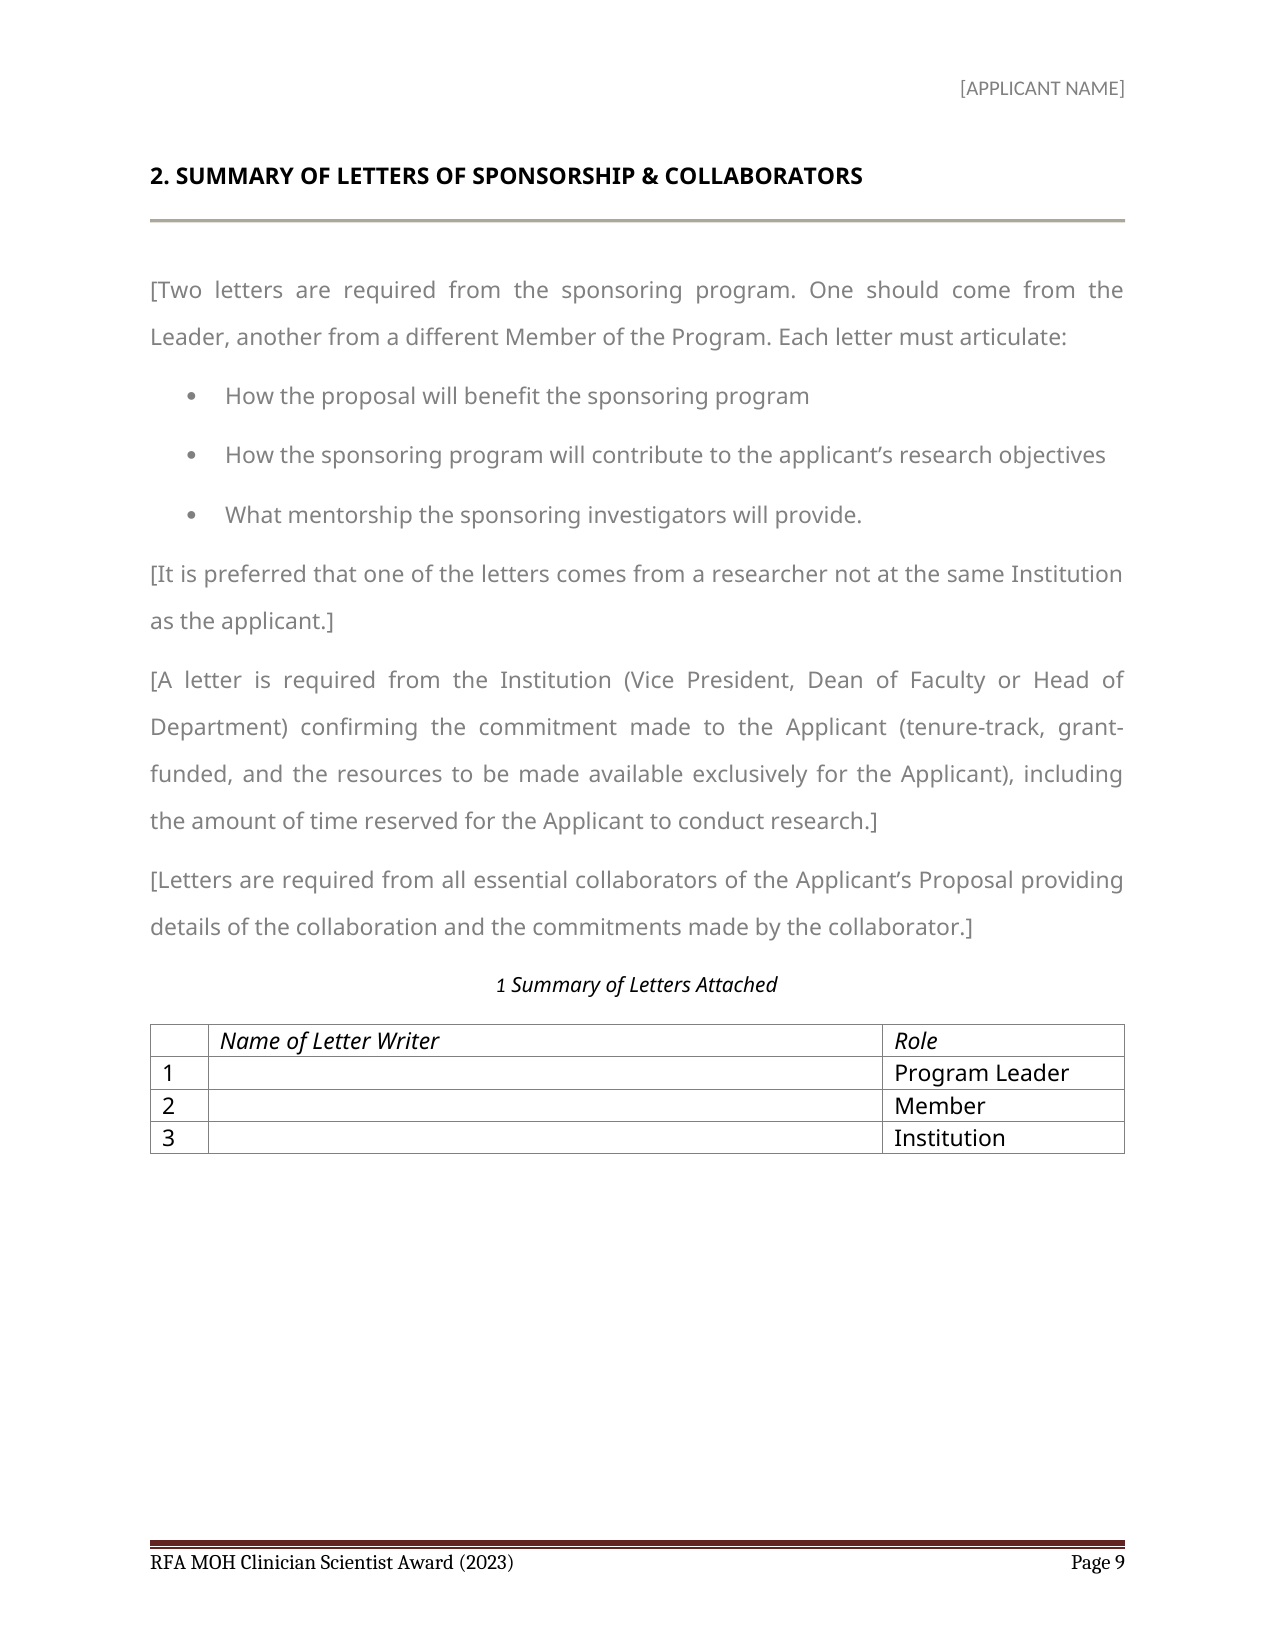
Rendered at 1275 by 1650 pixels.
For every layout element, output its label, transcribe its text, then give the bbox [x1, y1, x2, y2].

list How the sponsoring program will contribute to the applicant’s research objectives [187, 439, 1125, 471]
table_header Name of Letter Writer [209, 1025, 882, 1056]
list How the proposal will benefit the sponsoring program [187, 380, 1125, 411]
table_cell Member [883, 1090, 1124, 1121]
text [Letters are required from all essential collaborators of the Applicant’s Proposal providing details of the collaboration and the commitments made by the collaborator.] [150, 864, 1125, 942]
table_cell Institution [883, 1122, 1124, 1153]
table_cell [209, 1057, 882, 1088]
table_cell [209, 1090, 882, 1121]
table_cell 2 [151, 1090, 208, 1121]
text 1 Summary of Letters Attached [150, 971, 1125, 999]
table_header Role [883, 1025, 1124, 1056]
table_cell Program Leader [883, 1057, 1124, 1088]
table_cell [209, 1122, 882, 1153]
text 2. SUMMARY OF LETTERS OF SPONSORSHIP & COLLABORATORS [150, 160, 1125, 191]
table_header [151, 1025, 208, 1056]
text [It is preferred that one of the letters comes from a researcher not at the same Institution as the applicant.] [150, 558, 1125, 636]
list What mentorship the sponsoring investigators will provide. [187, 499, 1125, 530]
table_cell 1 [151, 1057, 208, 1088]
text [A letter is required from the Institution (Vice President, Dean of Faculty or Head of Department) confirming the commitment made to the Applicant (tenure-track, grant-funded, and the resources to be made available exclusively for the Applicant), including the amount of time reserved for the Applicant to conduct research.] [150, 664, 1125, 836]
text [Two letters are required from the sponsoring program. One should come from the Leader, another from a different Member of the Program. Each letter must articulate: [150, 274, 1125, 352]
table_cell 3 [151, 1122, 208, 1153]
